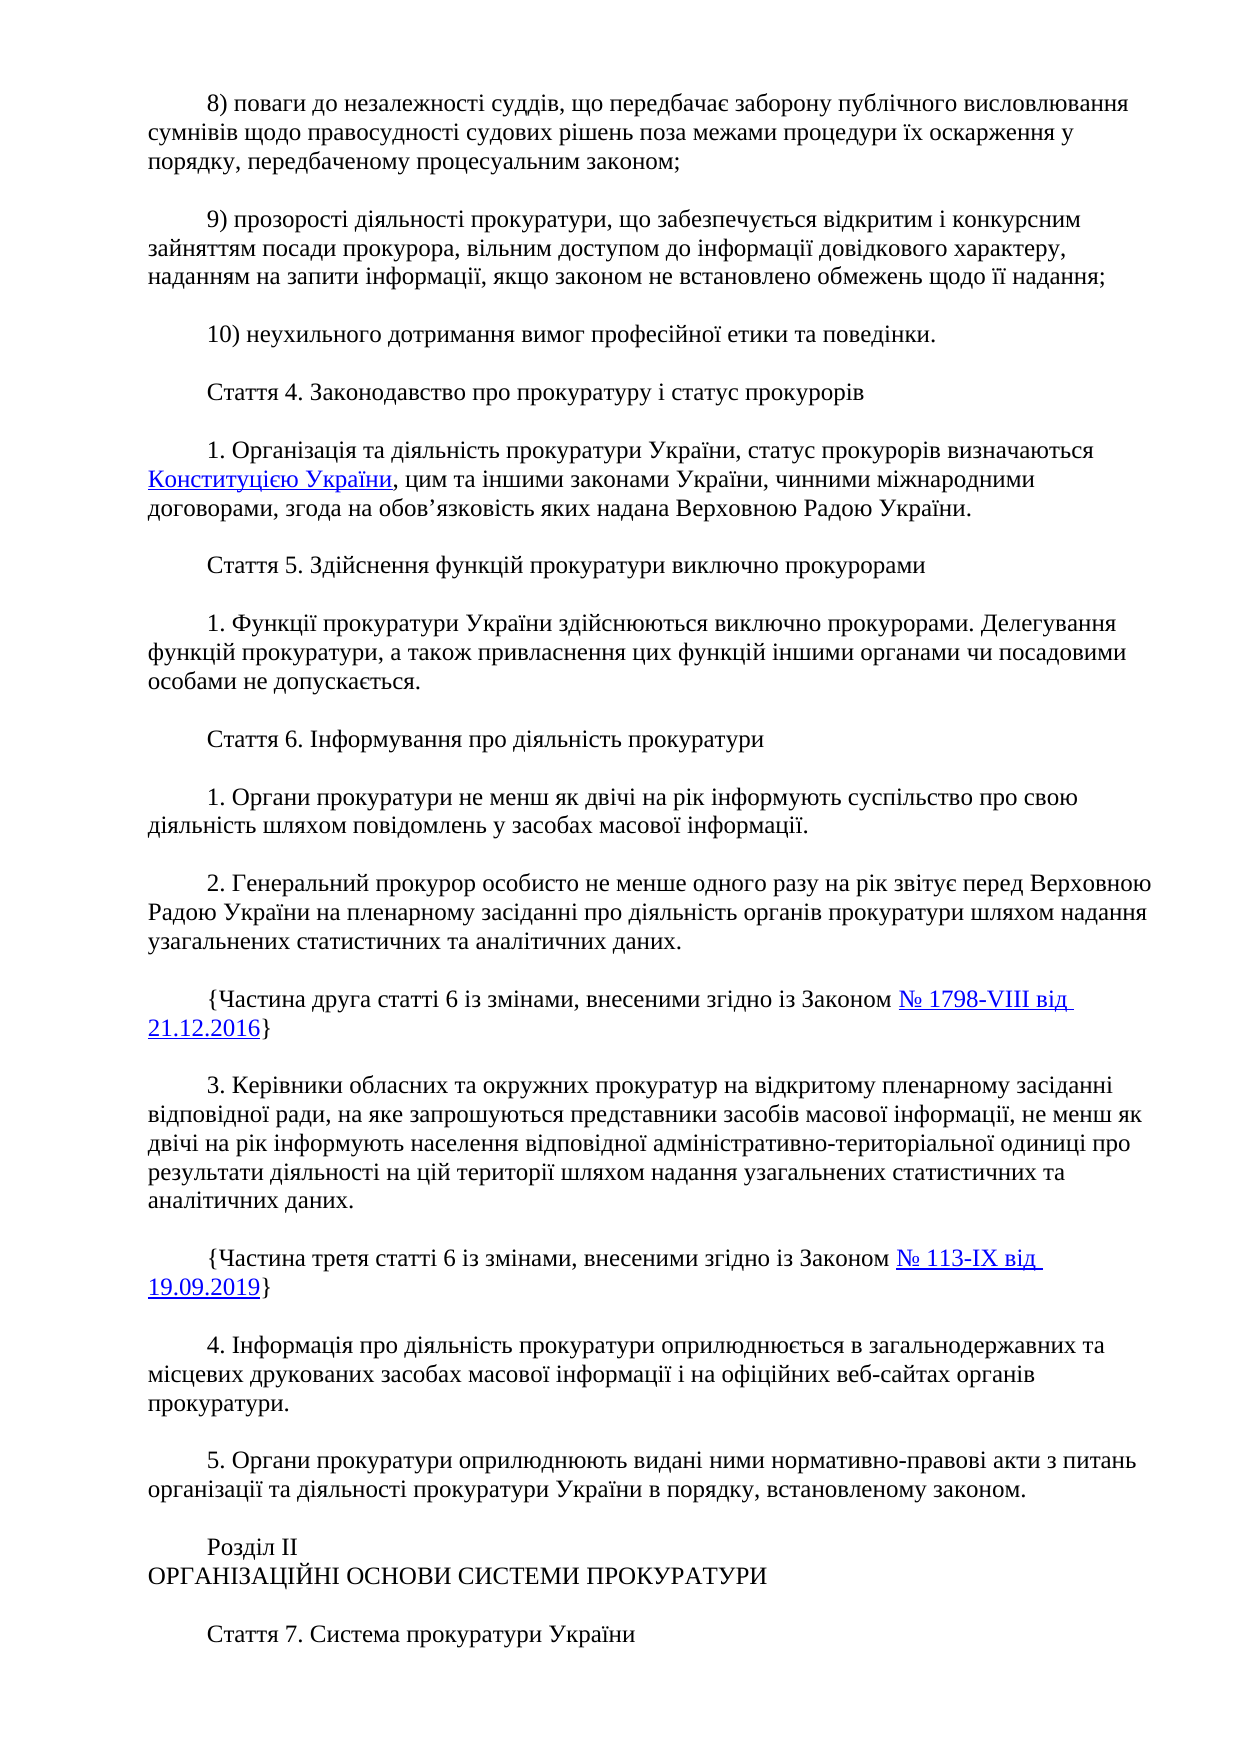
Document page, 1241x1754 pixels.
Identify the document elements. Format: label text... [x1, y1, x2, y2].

text Стаття 7. Система прокуратури України [148, 1619, 1152, 1648]
text 3. Керівники обласних та окружних прокуратур на відкритому пленарному засіданні відповідної ради, на яке запрошуються представники засобів масової інформації, не менш як двічі на рік інформують населення відповідної адміністративно-територіальної одиниці про результати діяльності на цій території шляхом надання узагальнених статистичних та аналітичних даних. [148, 1071, 1152, 1214]
text 8) поваги до незалежності суддів, що передбачає заборону публічного висловлювання сумнівів щодо правосудності судових рішень поза межами процедури їх оскарження у порядку, передбаченому процесуальним законом; [148, 88, 1152, 175]
text 1. Організація та діяльність прокуратури України, статус прокурорів визначаються Конституцією України, цим та іншими законами України, чинними міжнародними договорами, згода на обов’язковість яких надана Верховною Радою України. [148, 435, 1152, 521]
text 9) прозорості діяльності прокуратури, що забезпечується відкритим і конкурсним зайняттям посади прокурора, вільним доступом до інформації довідкового характеру, наданням на запити інформації, якщо законом не встановлено обмежень щодо її надання; [148, 204, 1152, 290]
text 1. Функції прокуратури України здійснюються виключно прокурорами. Делегування функцій прокуратури, а також привласнення цих функцій іншими органами чи посадовими особами не допускається. [148, 608, 1152, 695]
text {Частина третя статті 6 із змінами, внесеними згідно із Законом № 113-IX від 19.09.2019} [148, 1243, 1152, 1301]
text Стаття 4. Законодавство про прокуратуру і статус прокурорів [148, 377, 1152, 406]
text 5. Органи прокуратури оприлюднюють видані ними нормативно-правові акти з питань організації та діяльності прокуратури України в порядку, встановленому законом. [148, 1446, 1152, 1503]
text 2. Генеральний прокурор особисто не менше одного разу на рік звітує перед Верховною Радою України на пленарному засіданні про діяльність органів прокуратури шляхом надання узагальнених статистичних та аналітичних даних. [148, 868, 1152, 955]
text 4. Інформація про діяльність прокуратури оприлюднюється в загальнодержавних та місцевих друкованих засобах масової інформації і на офіційних веб-сайтах органів прокуратури. [148, 1330, 1152, 1416]
text {Частина друга статті 6 із змінами, внесеними згідно із Законом № 1798-VIII від 21.12.2016} [148, 984, 1152, 1041]
text 10) неухильного дотримання вимог професійної етики та поведінки. [148, 319, 1152, 348]
text 1. Органи прокуратури не менш як двічі на рік інформують суспільство про свою діяльність шляхом повідомлень у засобах масової інформації. [148, 782, 1152, 839]
text Стаття 5. Здійснення функцій прокуратури виключно прокурорами [148, 551, 1152, 579]
text Стаття 6. Інформування про діяльність прокуратури [148, 724, 1152, 753]
text Розділ II ОРГАНІЗАЦІЙНІ ОСНОВИ СИСТЕМИ ПРОКУРАТУРИ [148, 1532, 1152, 1590]
